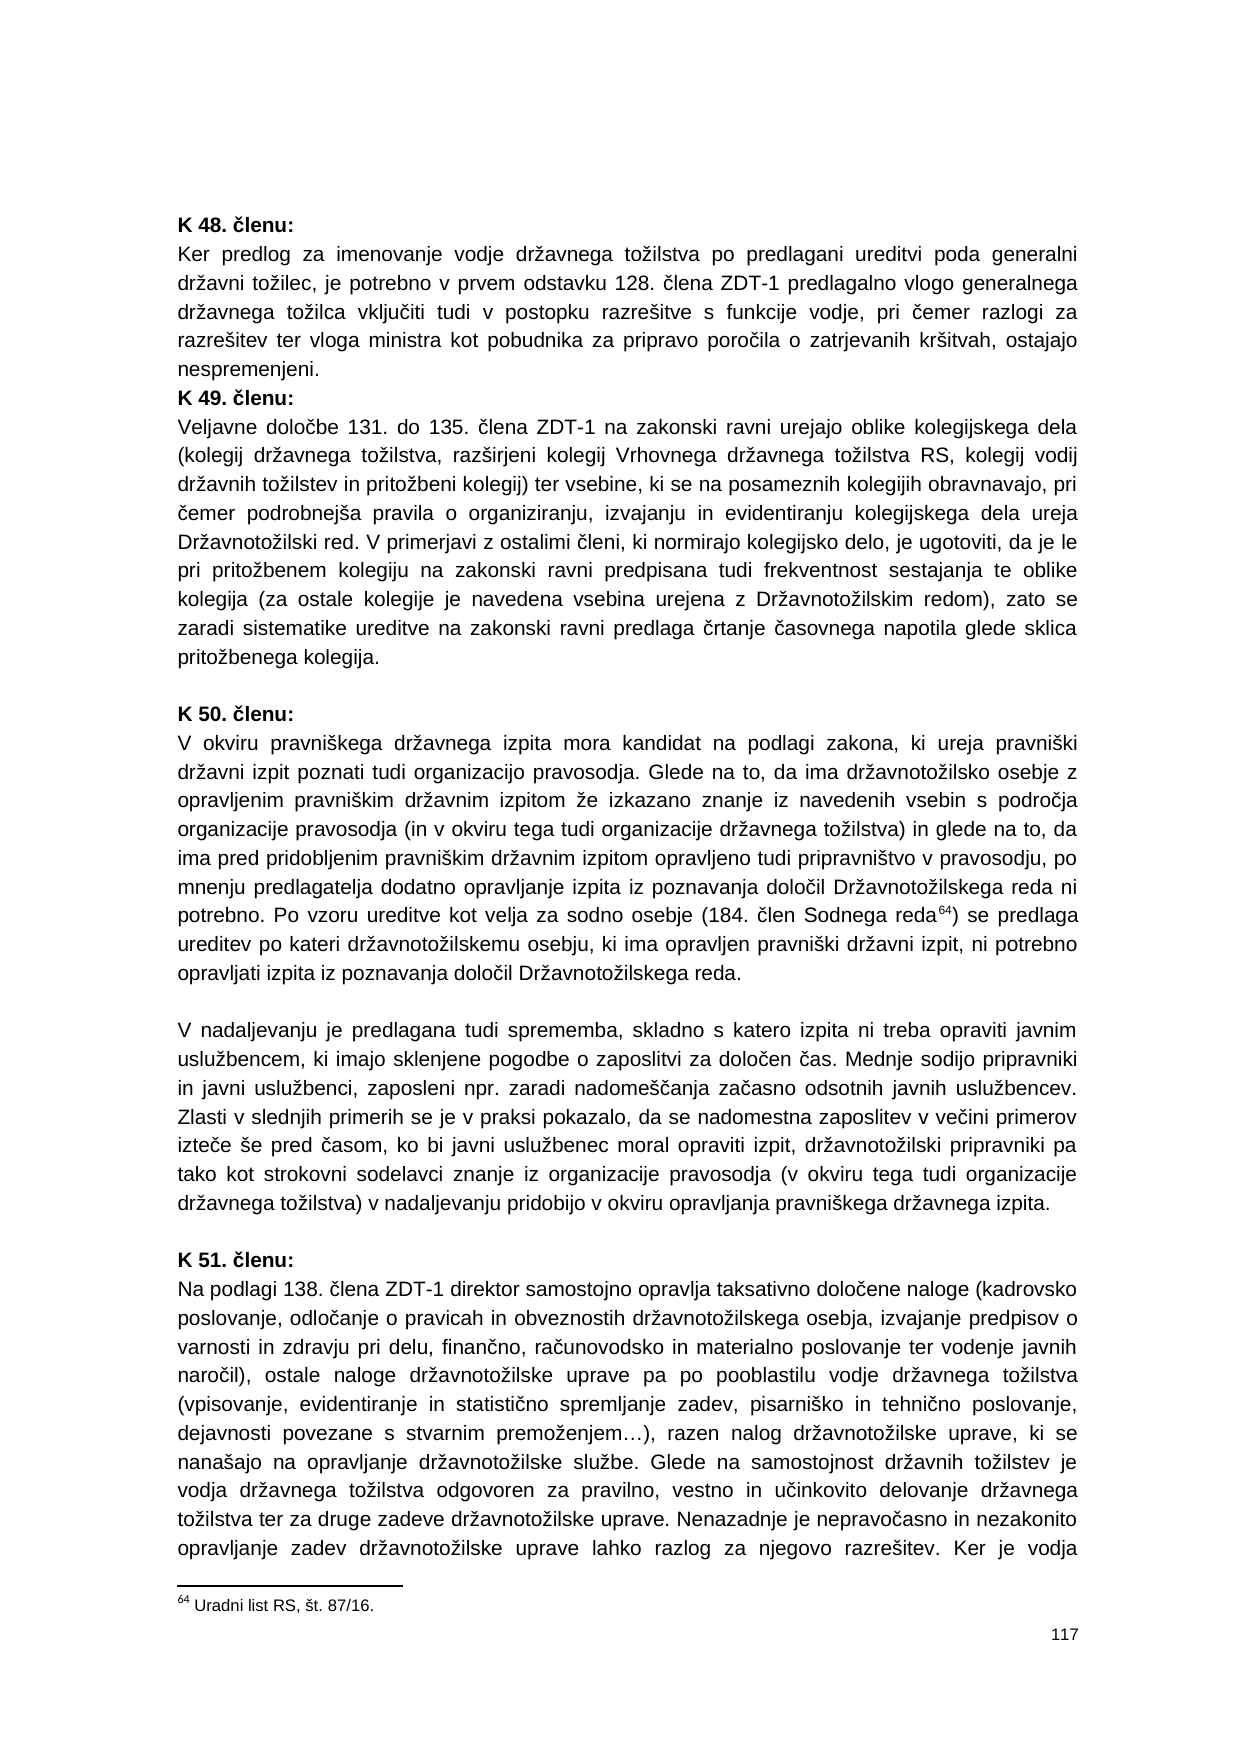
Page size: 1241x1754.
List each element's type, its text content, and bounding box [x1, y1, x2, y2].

text K 48. členu: [177, 213, 1078, 237]
text K 50. členu: [177, 702, 1078, 726]
text K 51. členu: [177, 1248, 1078, 1272]
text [177, 1277, 1078, 1560]
text Ker predlog za imenovanje vodje državnega tožilstva po predlagani ureditvi poda generalni državni tožilec, je potrebno v prvem odstavku 128. člena ZDT-1 predlagalno vlogo generalnega državnega tožilca vključiti tudi v postopku razrešitve s funkcije vodje, pri čemer razlogi za razrešitev ter vloga ministra kot pobudnika za pripravo poročila o zatrjevanih kršitvah, ostajajo nespremenjeni. [177, 242, 1078, 381]
text V okviru pravniškega državnega izpita mora kandidat na podlagi zakona, ki ureja pravniški državni izpit poznati tudi organizacijo pravosodja. Glede na to, da ima državnotožilsko osebje z opravljenim pravniškim državnim izpitom že izkazano znanje iz navedenih vsebin s področja organizacije pravosodja (in v okviru tega tudi organizacije državnega tožilstva) in glede na to, da ima pred pridobljenim pravniškim državnim izpitom opravljeno tudi pripravništvo v pravosodju, po mnenju predlagatelja dodatno opravljanje izpita iz poznavanja določil Državnotožilskega reda ni potrebno. Po vzoru ureditve kot velja za sodno osebje (184. člen Sodnega reda) se predlaga ureditev po kateri državnotožilskemu osebju, ki ima opravljen pravniški državni izpit, ni potrebno opravljati izpita iz poznavanja določil Državnotožilskega reda. [177, 731, 1078, 985]
text V nadaljevanju je predlagana tudi sprememba, skladno s katero izpita ni treba opraviti javnim uslužbencem, ki imajo sklenjene pogodbe o zaposlitvi za določen čas. Mednje sodijo pripravniki in javni uslužbenci, zaposleni npr. zaradi nadomeščanja začasno odsotnih javnih uslužbencev. Zlasti v slednjih primerih se je v praksi pokazalo, da se nadomestna zaposlitev v večini primerov izteče še pred časom, ko bi javni uslužbenec moral opraviti izpit, državnotožilski pripravniki pa tako kot strokovni sodelavci znanje iz organizacije pravosodja (v okviru tega tudi organizacije državnega tožilstva) v nadaljevanju pridobijo v okviru opravljanja pravniškega državnega izpita. [177, 1018, 1078, 1215]
text Veljavne določbe 131. do 135. člena ZDT-1 na zakonski ravni urejajo oblike kolegijskega dela (kolegij državnega tožilstva, razširjeni kolegij Vrhovnega državnega tožilstva RS, kolegij vodij državnih tožilstev in pritožbeni kolegij) ter vsebine, ki se na posameznih kolegijih obravnavajo, pri čemer podrobnejša pravila o organiziranju, izvajanju in evidentiranju kolegijskega dela ureja Državnotožilski red. V primerjavi z ostalimi členi, ki normirajo kolegijsko delo, je ugotoviti, da je le pri pritožbenem kolegiju na zakonski ravni predpisana tudi frekventnost sestajanja te oblike kolegija (za ostale kolegije je navedena vsebina urejena z Državnotožilskim redom), zato se zaradi sistematike ureditve na zakonski ravni predlaga črtanje časovnega napotila glede sklica pritožbenega kolegija. [177, 414, 1078, 668]
text K 49. členu: [177, 386, 1078, 410]
